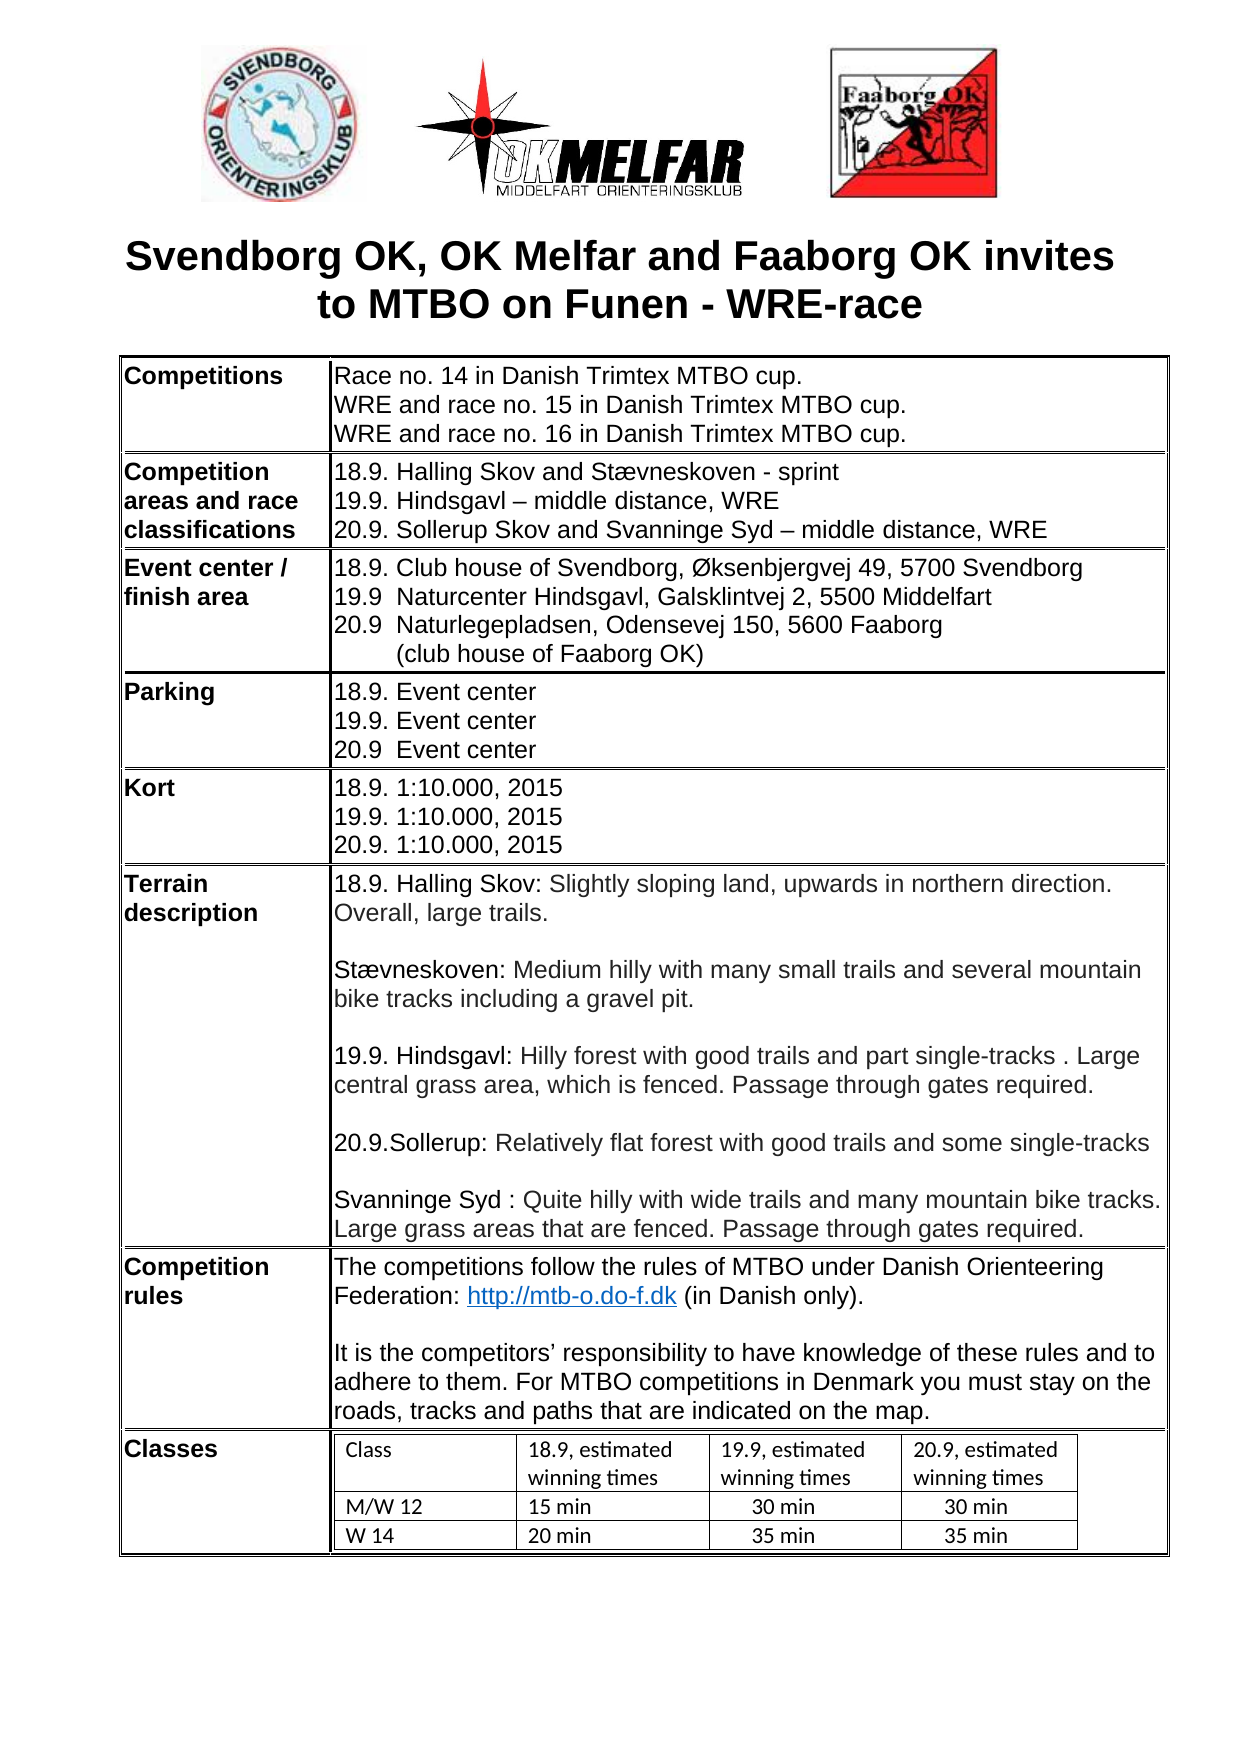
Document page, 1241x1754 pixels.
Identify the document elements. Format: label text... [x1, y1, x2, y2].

picture [826, 44, 1002, 202]
table_cell Competition rules [120, 1246, 330, 1428]
table_cell [330, 1428, 1168, 1553]
table_cell The competitions follow the rules of MTBO under Danish Orienteering Federation: http://mtb-o.do-f.dk (in Danish only). It is the competitors’ responsibility to have knowledge of these rules and to adhere to them. For MTBO competitions in Denmark you must stay on the roads, tracks and paths that are indicated on the map. [330, 1246, 1168, 1428]
table_cell 18.9. Club house of Svendborg, Øksenbjergvej 49, 5700 Svendborg 19.9 Naturcenter Hindsgavl, Galsklintvej 2, 5500 Middelfart 20.9 Naturlegepladsen, Odensevej 150, 5600 Faaborg (club house of Faaborg OK) [332, 546, 1167, 671]
table_cell Terrain description [122, 863, 329, 1246]
table_cell Competition areas and race classifications [120, 451, 330, 546]
table_cell Kort [120, 767, 330, 862]
text Svendborg OK, OK Melfar and Faaborg OK invites to MTBO on Funen - WRE-race [118, 231, 1122, 355]
table_cell Parking [122, 671, 329, 767]
table_cell 18.9. Event center 19.9. Event center 20.9 Event center [332, 671, 1167, 767]
table_cell 18.9. Halling Skov: Slightly sloping land, upwards in northern direction. Overall, large trails. Stævneskoven: Medium hilly with many small trails and several mountain bike tracks including a gravel pit. 19.9. Hindsgavl: Hilly forest with good trails and part single-tracks . Large central grass area, which is fenced. Passage through gates required. 20.9.Sollerup: Relatively flat forest with good trails and some single-tracks Svanninge Syd : Quite hilly with wide trails and many mountain bike tracks. Large grass areas that are fenced. Passage through gates required. [332, 863, 1167, 1246]
table_cell 18.9. Halling Skov and Stævneskoven - sprint 19.9. Hindsgavl – middle distance, WRE 20.9. Sollerup Skov and Svanninge Syd – middle distance, WRE [330, 451, 1168, 546]
table_cell 18.9. 1:10.000, 2015 19.9. 1:10.000, 2015 20.9. 1:10.000, 2015 [330, 767, 1168, 862]
table_header [330, 358, 1167, 451]
picture [413, 56, 746, 202]
table_cell Classes [120, 1428, 330, 1553]
table_cell Event center / finish area [122, 546, 329, 671]
table_header Competitions [122, 358, 330, 451]
picture [201, 45, 368, 202]
